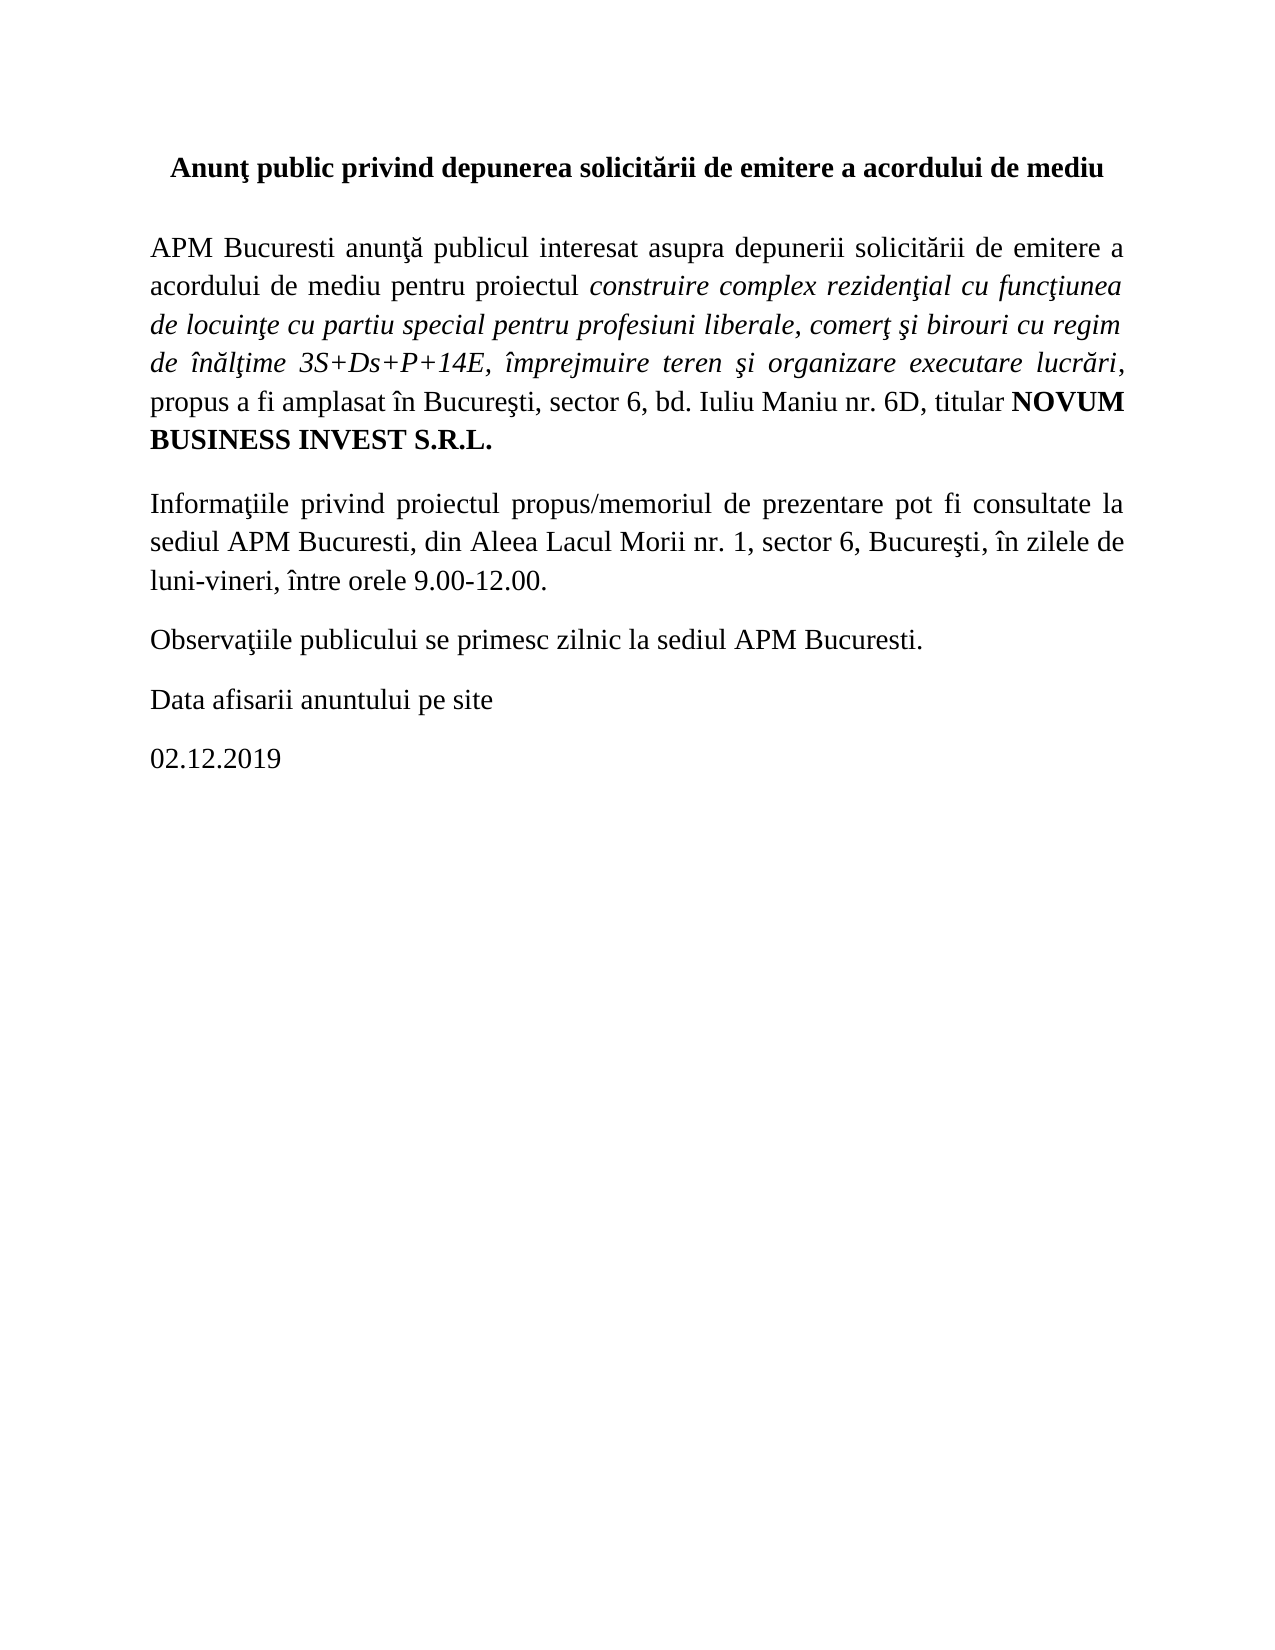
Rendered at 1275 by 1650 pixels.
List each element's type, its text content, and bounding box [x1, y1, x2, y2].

text 02.12.2019 [150, 741, 1125, 775]
text Informaţiile privind proiectul propus/memoriul de prezentare pot fi consultate la sediul APM Bucuresti, din Aleea Lacul Morii nr. 1, sector 6, Bucureşti, în zilele de luni-vineri, între orele 9.00-12.00. [150, 486, 1125, 597]
text APM Bucuresti anunţă publicul interesat asupra depunerii solicitării de emitere a acordului de mediu pentru proiectul construire complex rezidenţial cu funcţiunea de locuinţe cu partiu special pentru profesiuni liberale, comerţ şi birouri cu regim de înălţime 3S+Ds+P+14E, împrejmuire teren şi organizare executare lucrări, propus a fi amplasat în Bucureşti, sector 6, bd. Iuliu Maniu nr. 6D, titular NOVUM BUSINESS INVEST S.R.L. [150, 230, 1125, 456]
text Anunţ public privind depunerea solicitării de emitere a acordului de mediu [150, 150, 1125, 183]
text Observaţiile publicului se primesc zilnic la sediul APM Bucuresti. [150, 622, 1125, 656]
text Data afisarii anuntului pe site [150, 682, 1125, 715]
